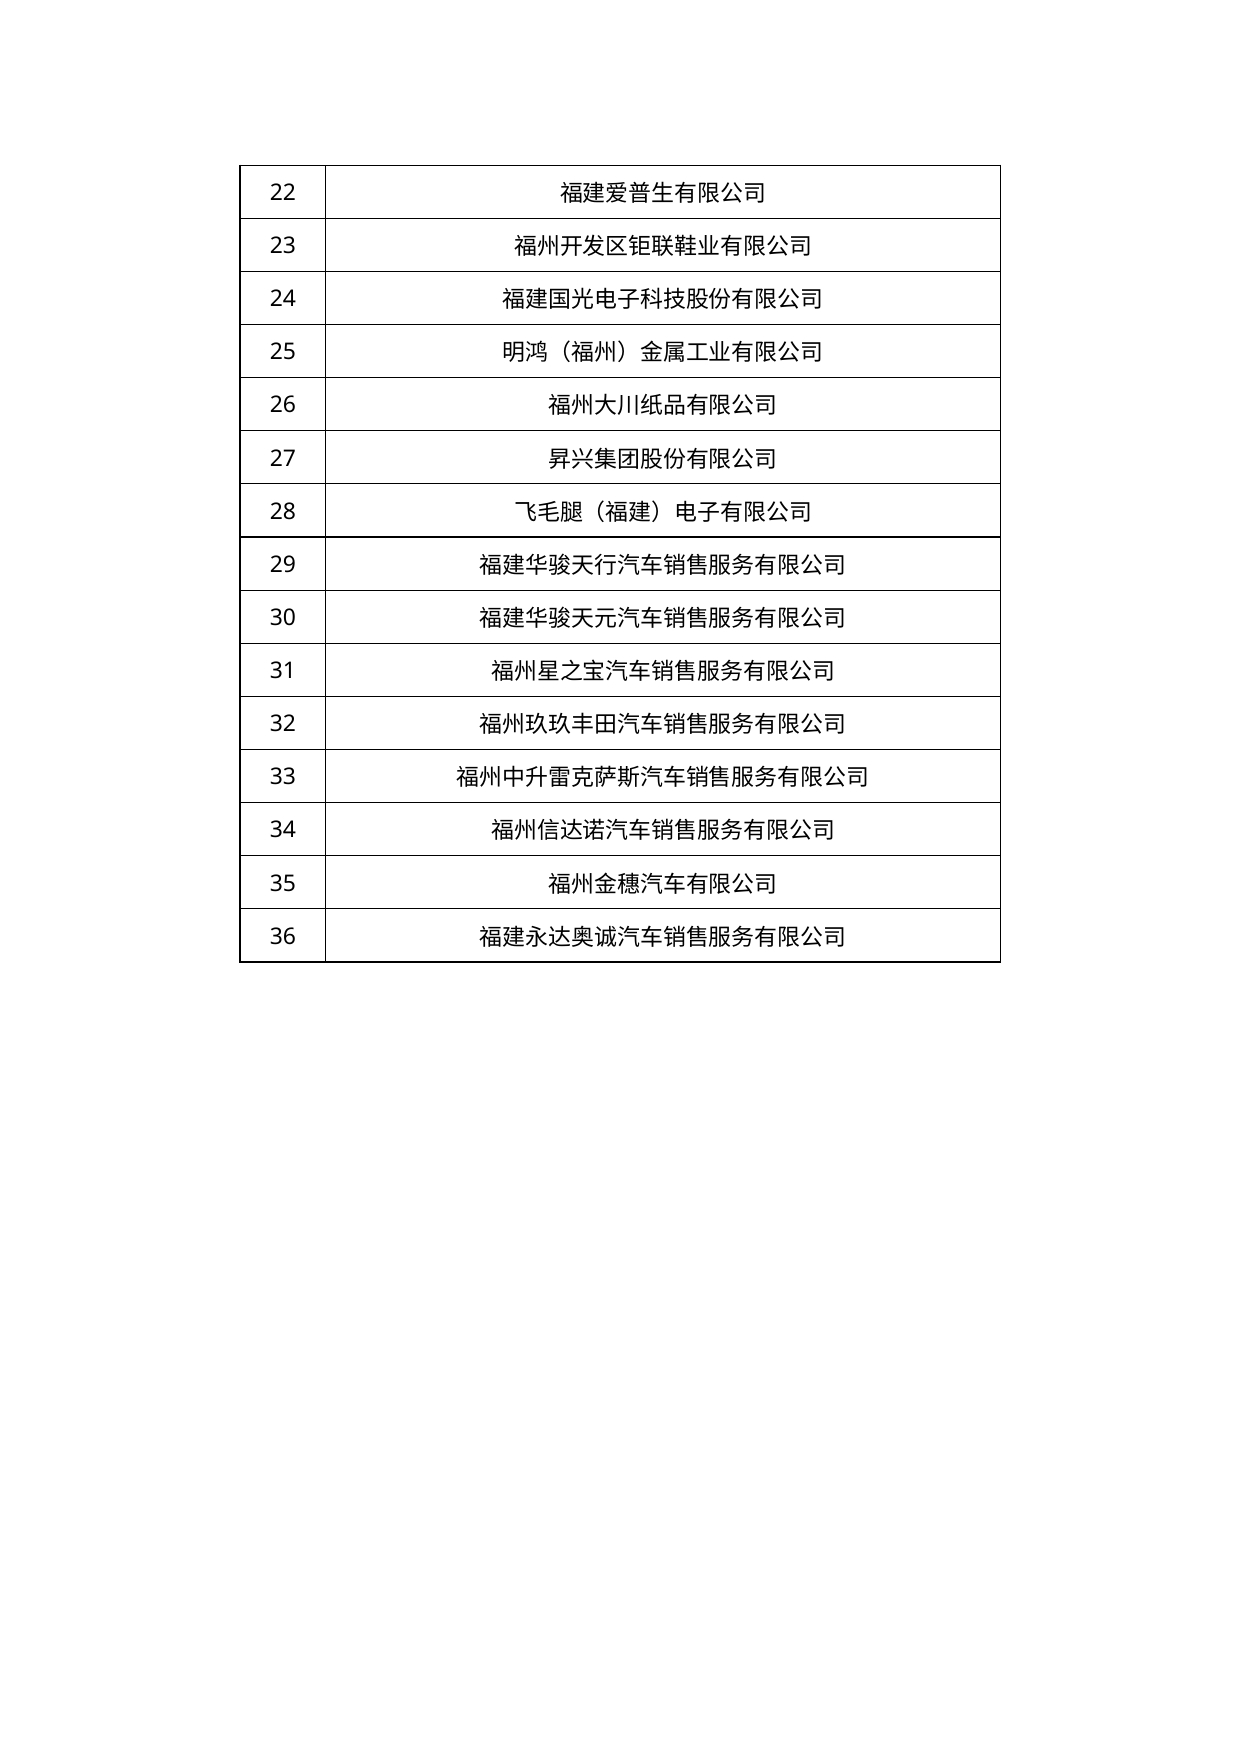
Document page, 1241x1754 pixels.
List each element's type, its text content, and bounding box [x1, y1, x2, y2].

table_cell 飞毛腿（福建）电子有限公司 [326, 484, 1000, 536]
table_cell 32 [241, 697, 325, 749]
table_cell 福建华骏天行汽车销售服务有限公司 [326, 538, 1000, 589]
table_cell 福州金穗汽车有限公司 [326, 856, 1000, 908]
table_cell 福州中升雷克萨斯汽车销售服务有限公司 [326, 750, 1000, 802]
table_cell 福建永达奥诚汽车销售服务有限公司 [326, 909, 1000, 961]
table_cell 27 [241, 431, 325, 483]
table_cell 25 [241, 325, 325, 377]
table_cell 35 [241, 856, 325, 908]
table_cell 28 [241, 484, 325, 536]
table_cell 福州星之宝汽车销售服务有限公司 [326, 644, 1000, 696]
table_cell 24 [241, 272, 325, 324]
table_cell 昇兴集团股份有限公司 [326, 431, 1000, 483]
table_cell 30 [241, 591, 325, 643]
table_cell 33 [241, 750, 325, 802]
table_cell 22 [241, 166, 325, 218]
table_cell 26 [241, 378, 325, 430]
table_cell 福建国光电子科技股份有限公司 [326, 272, 1000, 324]
table_cell 明鸿（福州）金属工业有限公司 [326, 325, 1000, 377]
table_cell 31 [241, 644, 325, 696]
table_cell 福州玖玖丰田汽车销售服务有限公司 [326, 697, 1000, 749]
table_cell 福州大川纸品有限公司 [326, 378, 1000, 430]
table_cell 福建华骏天元汽车销售服务有限公司 [326, 591, 1000, 643]
table_cell 福州开发区钜联鞋业有限公司 [326, 219, 1000, 271]
table_cell 36 [241, 909, 325, 961]
table_cell 福建爱普生有限公司 [326, 166, 1000, 218]
table_cell 23 [241, 219, 325, 271]
table_cell 34 [241, 803, 325, 855]
table_cell 福州信达诺汽车销售服务有限公司 [326, 803, 1000, 855]
table_cell 29 [241, 538, 325, 589]
